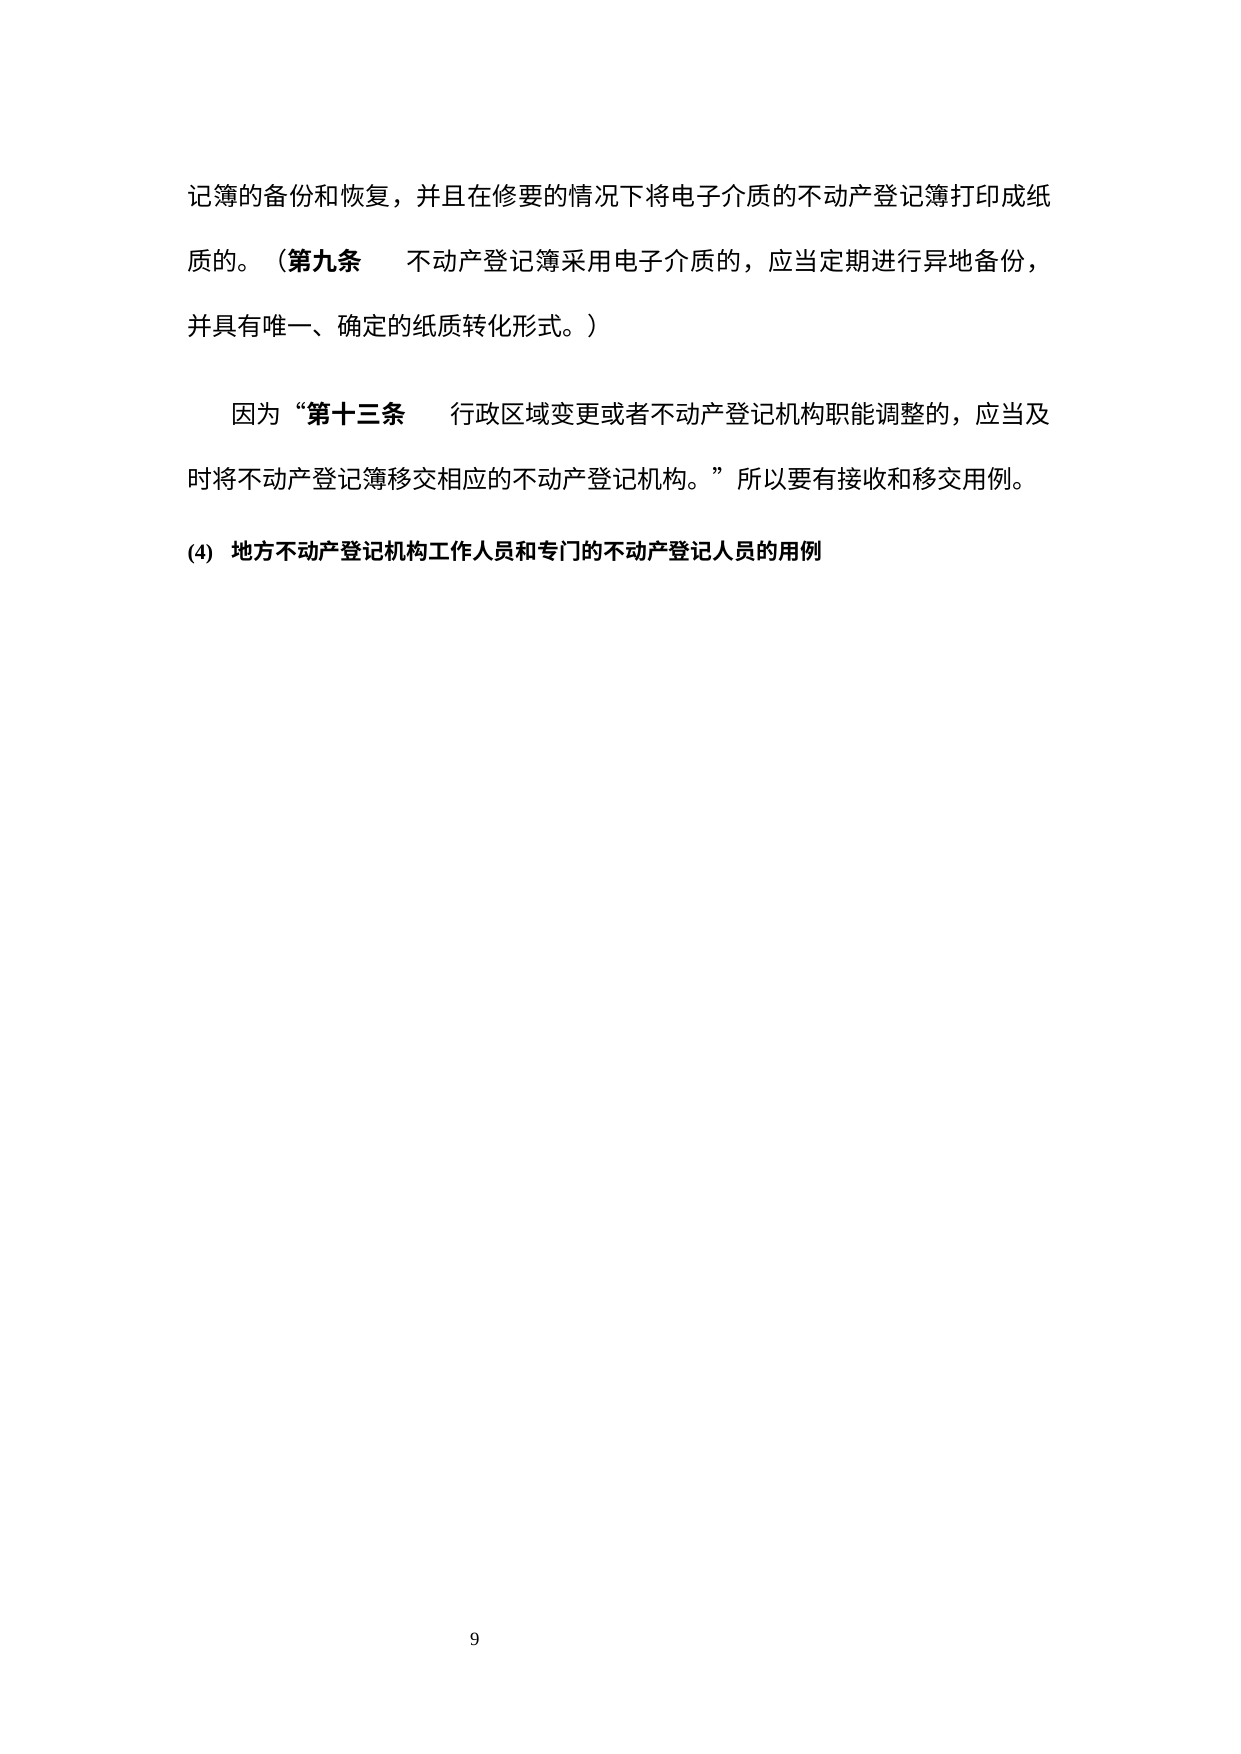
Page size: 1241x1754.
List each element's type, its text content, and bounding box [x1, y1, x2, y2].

list 地方不动产登记机构工作人员和专门的不动产登记人员的用例 [187, 534, 1053, 566]
text 因为“第十三条 行政区域变更或者不动产登记机构职能调整的，应当及时将不动产登记簿移交相应的不动产登记机构。”所以要有接收和移交用例。 [187, 380, 1053, 510]
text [187, 162, 1053, 357]
